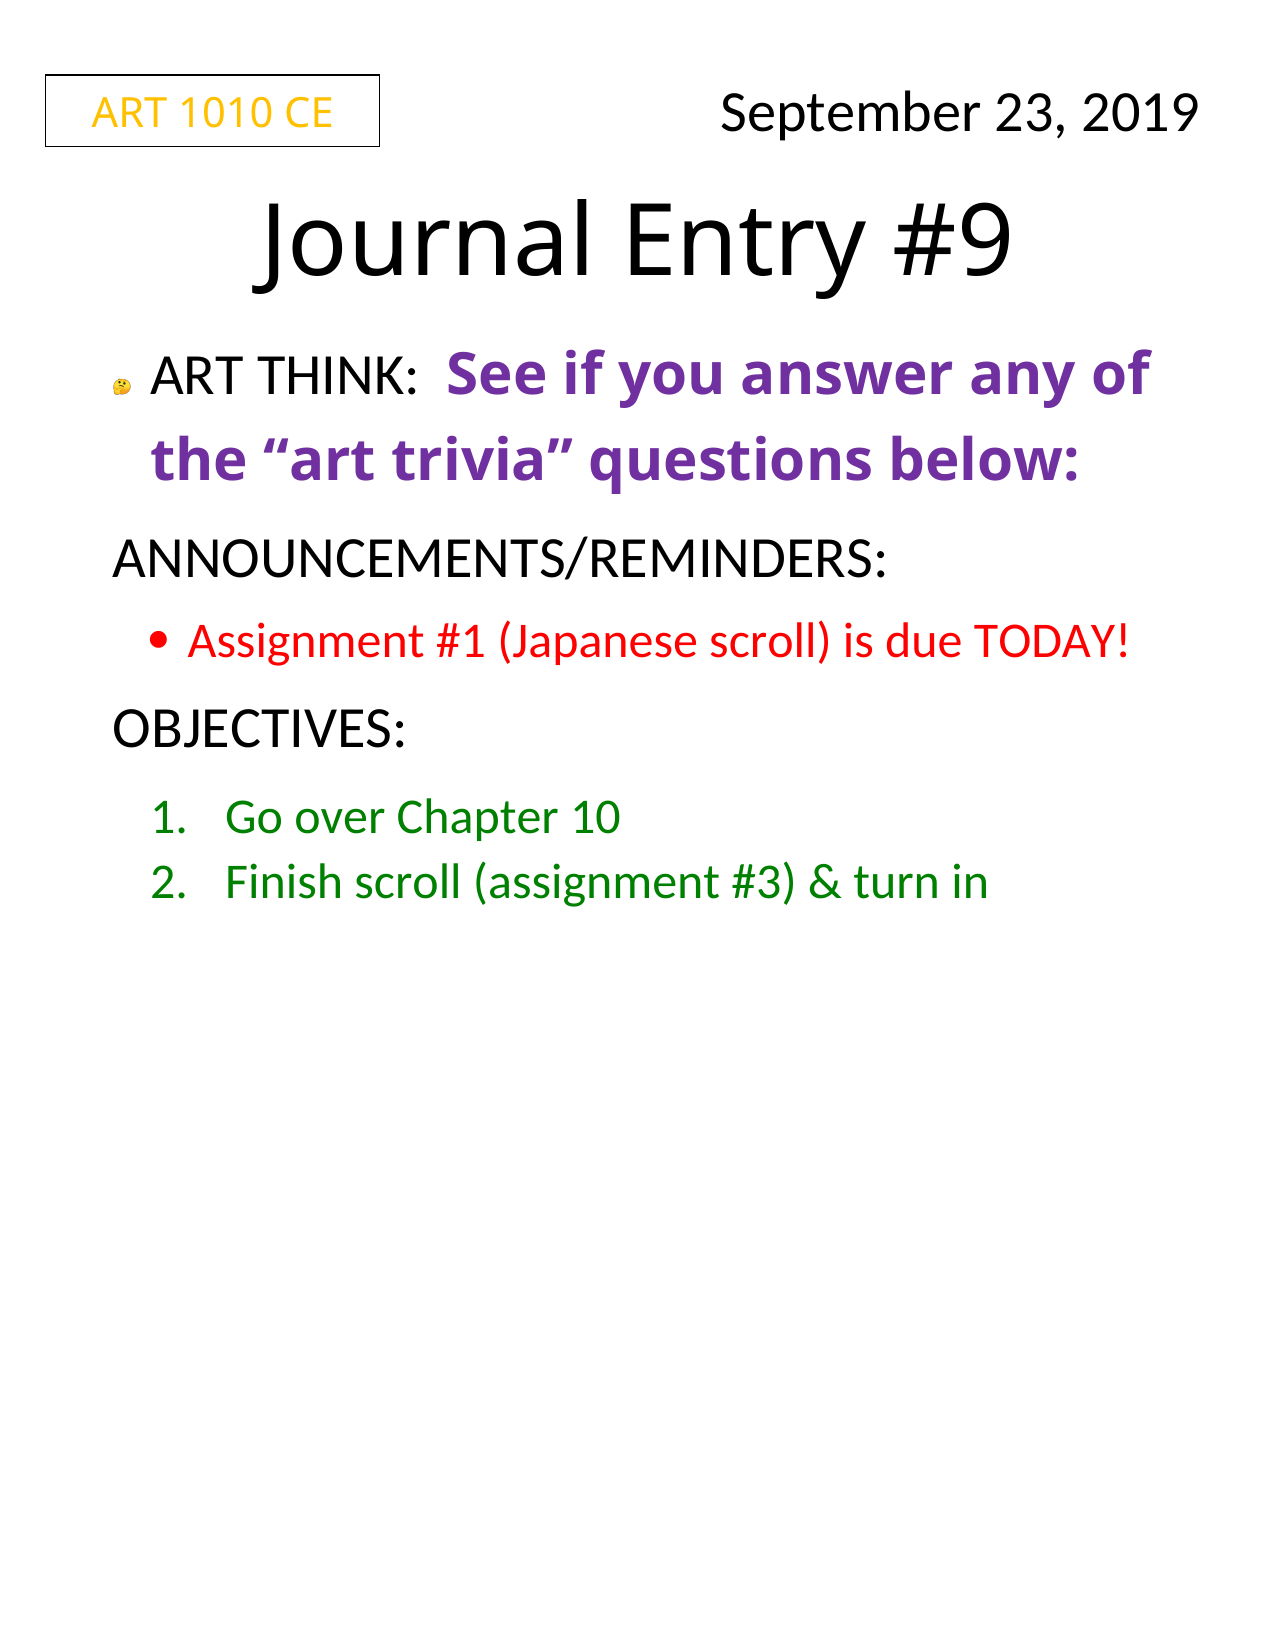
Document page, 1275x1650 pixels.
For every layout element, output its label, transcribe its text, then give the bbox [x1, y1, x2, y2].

list Finish scroll (assignment #3) & turn in [150, 850, 1200, 911]
text Journal Entry #9 [75, 168, 1200, 305]
text September 23, 2019 [380, 75, 1200, 146]
picture [113, 378, 131, 395]
text ANNOUNCEMENTS/REMINDERS: [112, 521, 1200, 592]
text OBJECTIVES: [112, 691, 1200, 762]
list ART THINK: See if you answer any of the “art trivia” questions below: [112, 332, 1200, 498]
list Assignment #1 (Japanese scroll) is due TODAY! [150, 608, 1200, 669]
list Go over Chapter 10 [150, 784, 1200, 846]
